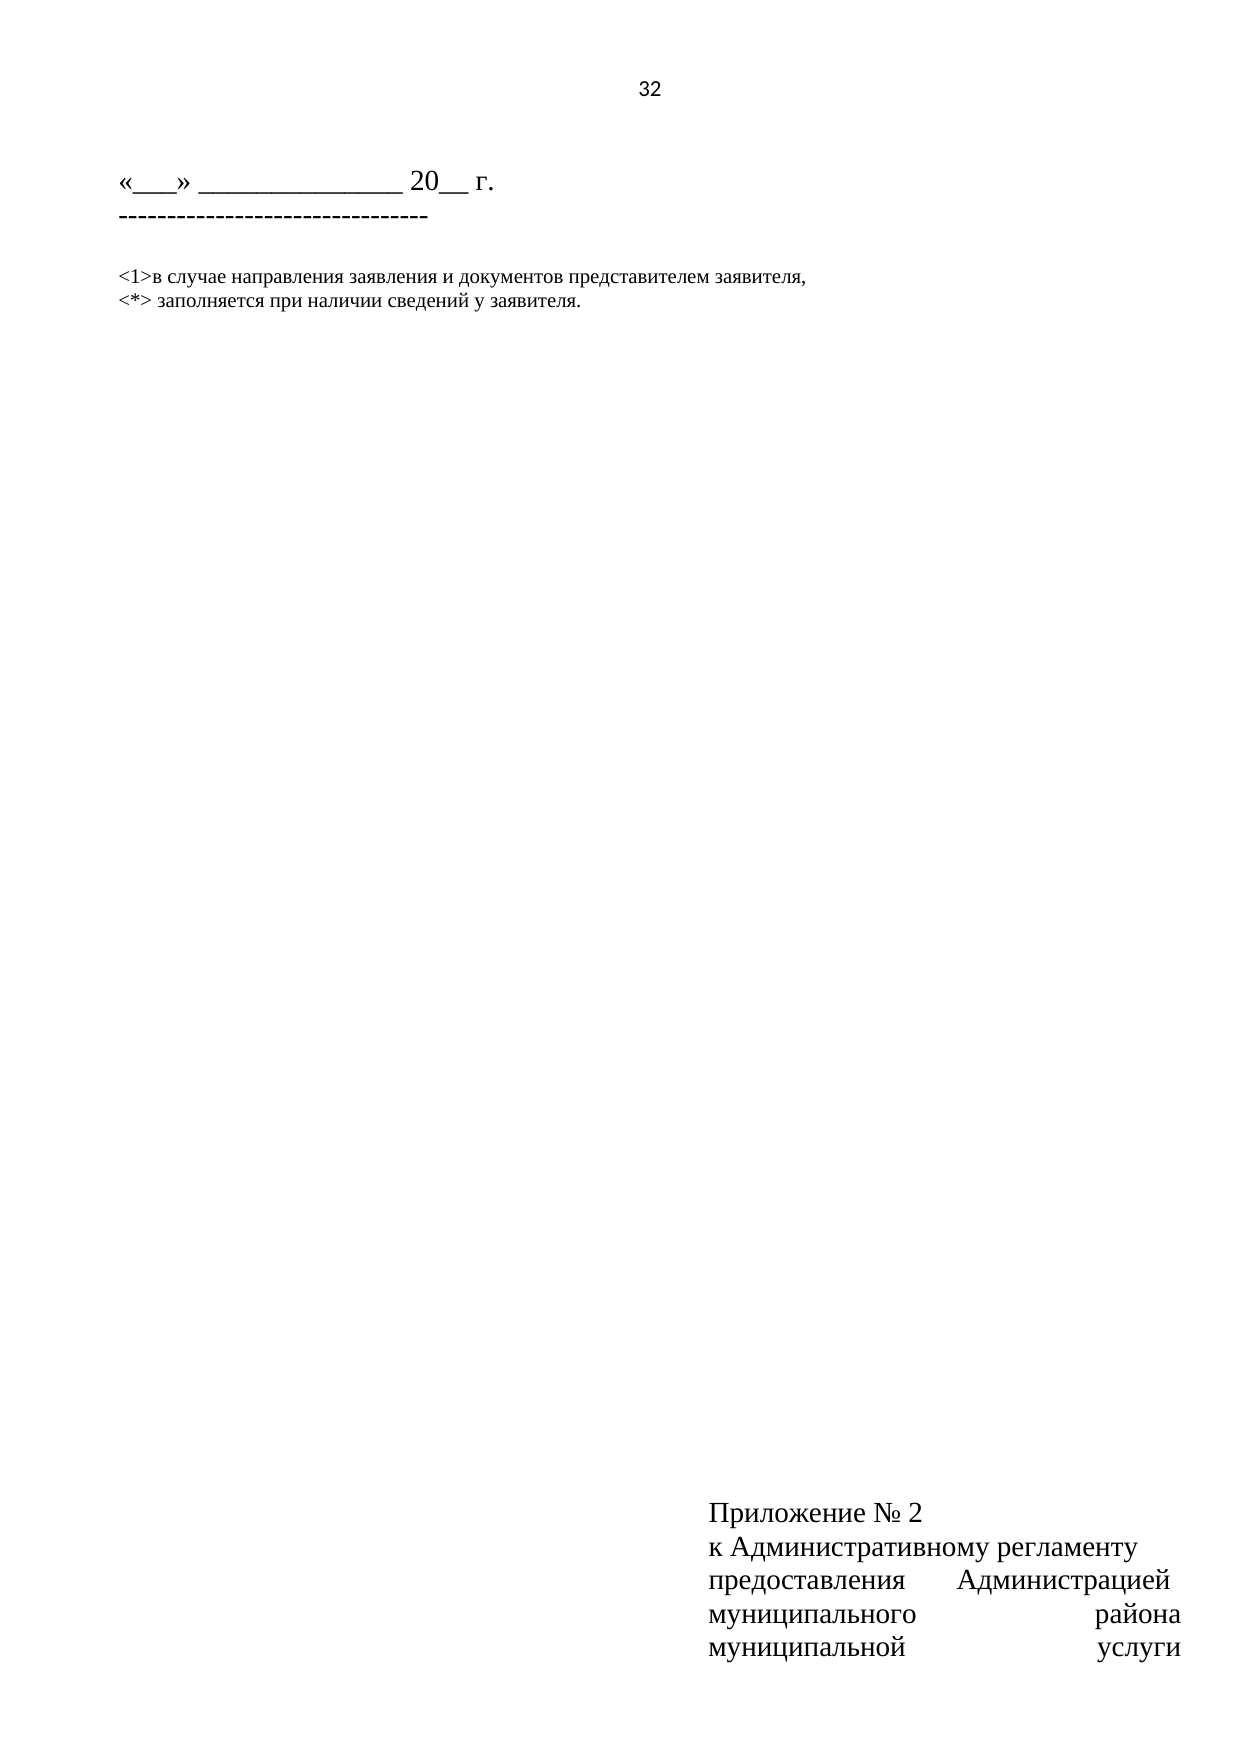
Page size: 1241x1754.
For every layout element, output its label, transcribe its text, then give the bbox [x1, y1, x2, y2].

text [708, 1596, 1181, 1663]
text <*> заполняется при наличии сведений у заявителя. [118, 288, 1181, 312]
text <1>в случае направления заявления и документов представителем заявителя, [118, 264, 1181, 288]
text предоставления Администрацией [634, 1562, 1181, 1596]
text «___» ______________ 20__ г. [118, 163, 1181, 197]
text -------------------------------- [118, 197, 1181, 231]
text Приложение № 2 [634, 1495, 1181, 1529]
text к Административному регламенту [634, 1529, 1181, 1562]
